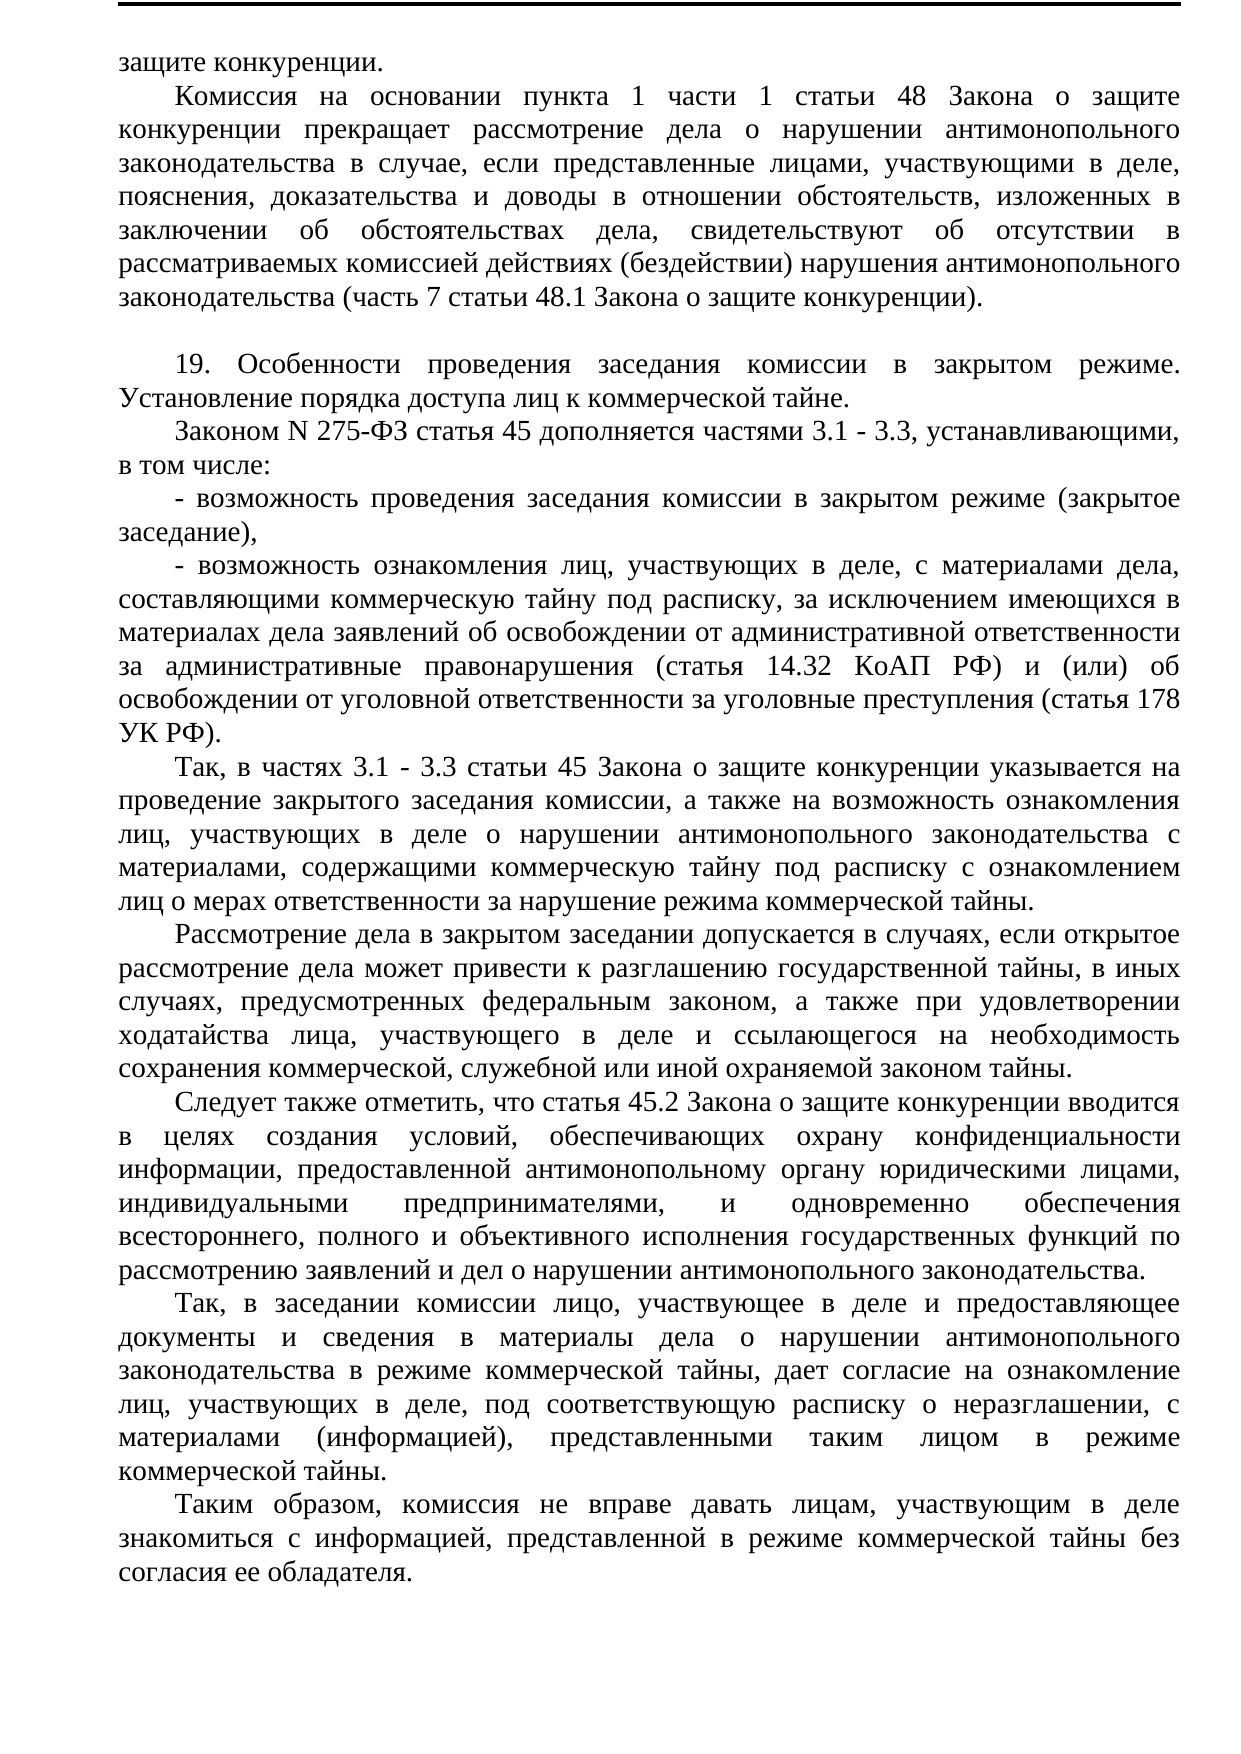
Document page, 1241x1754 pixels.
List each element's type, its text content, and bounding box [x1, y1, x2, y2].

text - возможность ознакомления лиц, участвующих в деле, с материалами дела, составляющими коммерческую тайну под расписку, за исключением имеющихся в материалах дела заявлений об освобождении от административной ответственности за административные правонарушения (статья 14.32 КоАП РФ) и (или) об освобождении от уголовной ответственности за уголовные преступления (статья 178 УК РФ). [118, 547, 1181, 749]
text 19. Особенности проведения заседания комиссии в закрытом режиме. Установление порядка доступа лиц к коммерческой тайне. [118, 346, 1181, 413]
text Законом N 275-ФЗ статья 45 дополняется частями 3.1 - 3.3, устанавливающими, в том числе: [118, 413, 1181, 480]
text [118, 44, 1181, 78]
text Следует также отметить, что статья 45.2 Закона о защите конкуренции вводится в целях создания условий, обеспечивающих охрану конфиденциальности информации, предоставленной антимонопольному органу юридическими лицами, индивидуальными предпринимателями, и одновременно обеспечения всестороннего, полного и объективного исполнения государственных функций по рассмотрению заявлений и дел о нарушении антимонопольного законодательства. [118, 1084, 1181, 1285]
text - возможность проведения заседания комиссии в закрытом режиме (закрытое заседание), [118, 480, 1181, 547]
text Рассмотрение дела в закрытом заседании допускается в случаях, если открытое рассмотрение дела может привести к разглашению государственной тайны, в иных случаях, предусмотренных федеральным законом, а также при удовлетворении ходатайства лица, участвующего в деле и ссылающегося на необходимость сохранения коммерческой, служебной или иной охраняемой законом тайны. [118, 916, 1181, 1084]
text Комиссия на основании пункта 1 части 1 статьи 48 Закона о защите конкуренции прекращает рассмотрение дела о нарушении антимонопольного законодательства в случае, если представленные лицами, участвующими в деле, пояснения, доказательства и доводы в отношении обстоятельств, изложенных в заключении об обстоятельствах дела, свидетельствуют об отсутствии в рассматриваемых комиссией действиях (бездействии) нарушения антимонопольного законодательства (часть 7 статьи 48.1 Закона о защите конкуренции). [118, 78, 1181, 313]
text Так, в частях 3.1 - 3.3 статьи 45 Закона о защите конкуренции указывается на проведение закрытого заседания комиссии, а также на возможность ознакомления лиц, участвующих в деле о нарушении антимонопольного законодательства с материалами, содержащими коммерческую тайну под расписку с ознакомлением лиц о мерах ответственности за нарушение режима коммерческой тайны. [118, 749, 1181, 916]
text Таким образом, комиссия не вправе давать лицам, участвующим в деле знакомиться с информацией, представленной в режиме коммерческой тайны без согласия ее обладателя. [118, 1487, 1181, 1587]
text Так, в заседании комиссии лицо, участвующее в деле и предоставляющее документы и сведения в материалы дела о нарушении антимонопольного законодательства в режиме коммерческой тайны, дает согласие на ознакомление лиц, участвующих в деле, под соответствующую расписку о неразглашении, с материалами (информацией), представленными таким лицом в режиме коммерческой тайны. [118, 1285, 1181, 1487]
